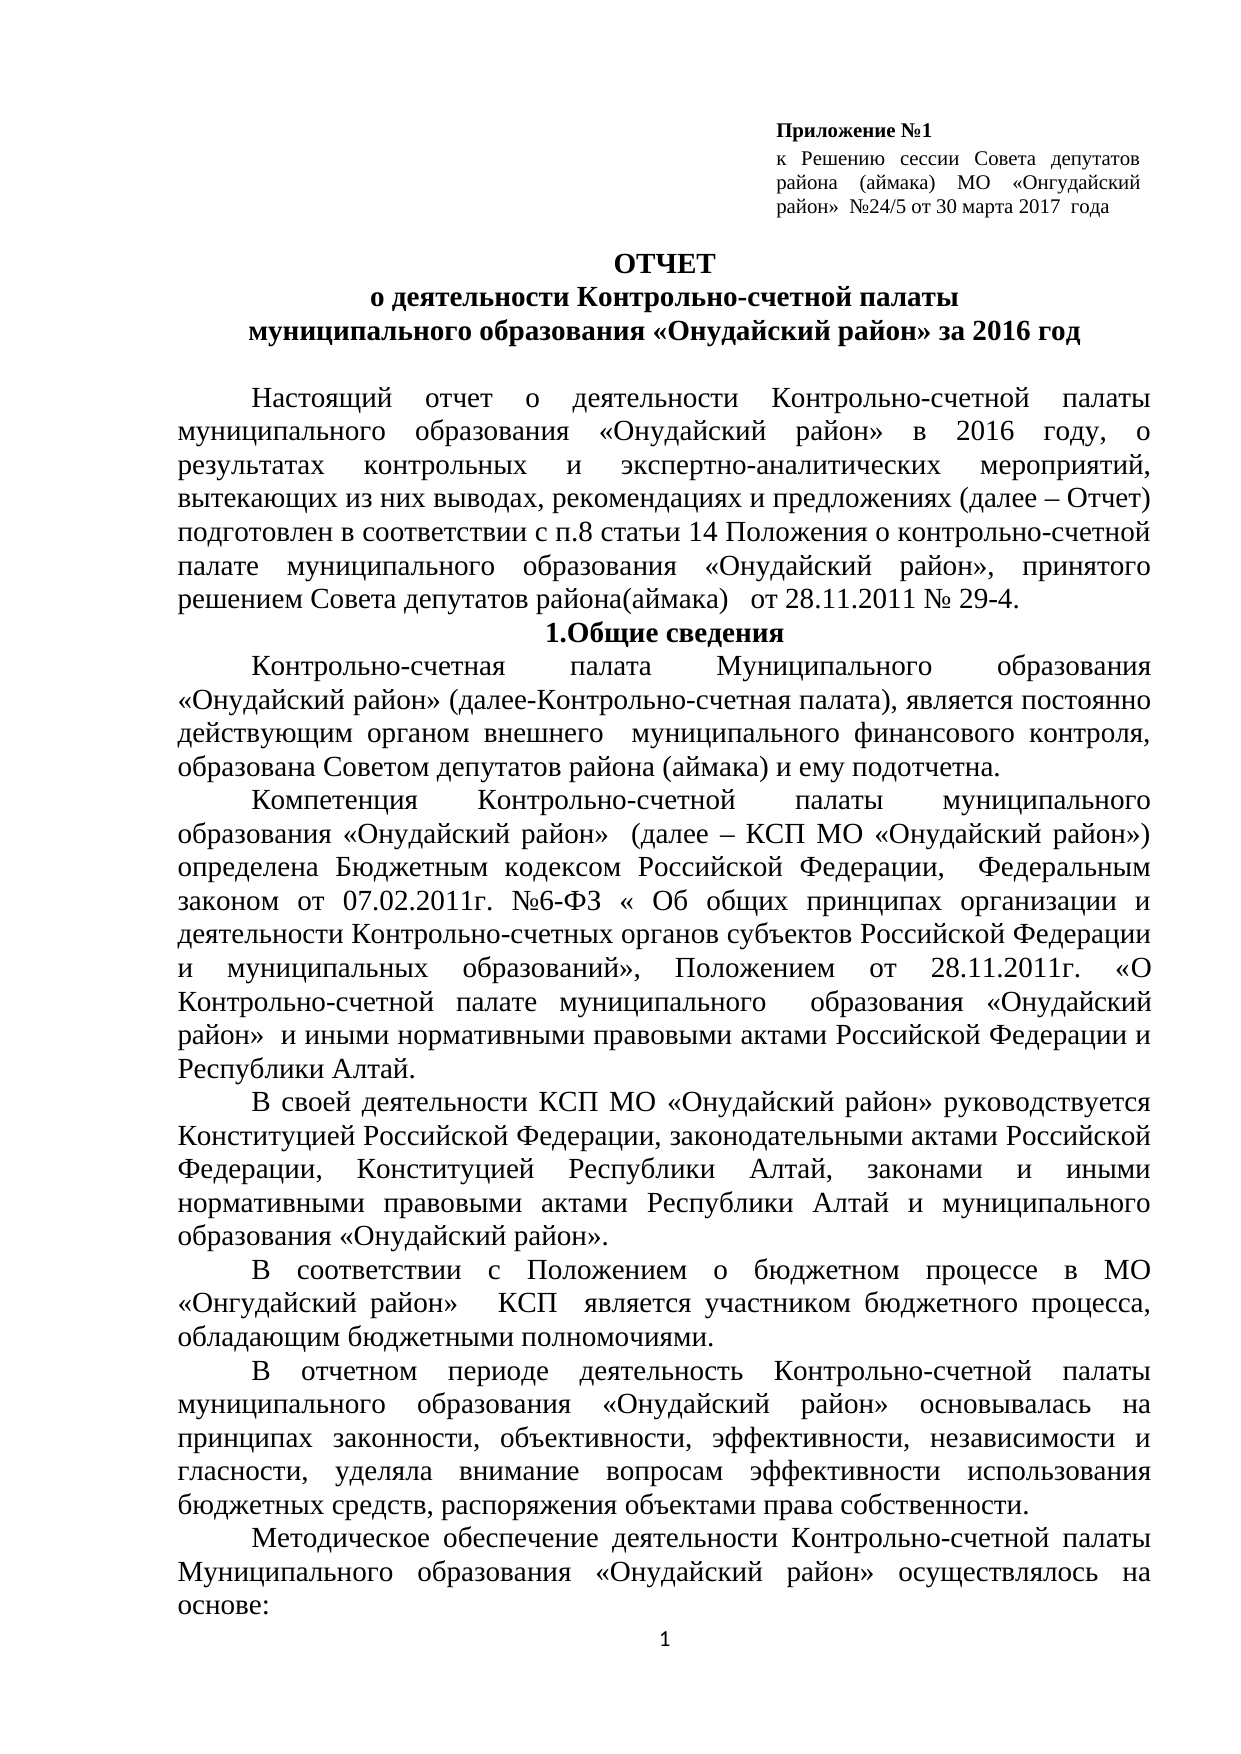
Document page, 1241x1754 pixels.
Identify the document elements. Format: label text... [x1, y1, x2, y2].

text В отчетном периоде деятельность Контрольно-счетной палаты муниципального образования «Онудайский район» основывалась на принципах законности, объективности, эффективности, независимости и гласности, уделяла внимание вопросам эффективности использования бюджетных средств, распоряжения объектами права собственности. [177, 1353, 1152, 1520]
text Настоящий отчет о деятельности Контрольно-счетной палаты муниципального образования «Онудайский район» в 2016 году, о результатах контрольных и экспертно-аналитических мероприятий, вытекающих из них выводах, рекомендациях и предложениях (далее – Отчет) подготовлен в соответствии с п.8 статьи 14 Положения о контрольно-счетной палате муниципального образования «Онудайский район», принятого решением Совета депутатов района(аймака) от 28.11.2011 № 29-4. [177, 380, 1152, 615]
text Контрольно-счетная палата Муниципального образования «Онудайский район» (далее-Контрольно-счетная палата), является постоянно действующим органом внешнего муниципального финансового контроля, образована Советом депутатов района (аймака) и ему подотчетна. [177, 648, 1152, 782]
text муниципального образования «Онудайский район» за 2016 год [177, 313, 1152, 346]
text о деятельности Контрольно-счетной палаты [177, 279, 1152, 313]
text В своей деятельности КСП МО «Онудайский район» руководствуется Конституцией Российской Федерации, законодательными актами Российской Федерации, Конституцией Республики Алтай, законами и иными нормативными правовыми актами Республики Алтай и муниципального образования «Онудайский район». [177, 1084, 1152, 1252]
text В соответствии с Положением о бюджетном процессе в МО «Онгудайский район» КСП является участником бюджетного процесса, обладающим бюджетными полномочиями. [177, 1252, 1152, 1353]
table_cell к Решению сессии Совета депутатов района (аймака) МО «Онгудайский район» №24/5 от 30 марта 2017 года [765, 146, 1152, 218]
text Методическое обеспечение деятельности Контрольно-счетной палаты Муниципального образования «Онудайский район» осуществлялось на основе: [177, 1520, 1152, 1621]
text 1.Общие сведения [177, 615, 1152, 648]
text Компетенция Контрольно-счетной палаты муниципального образования «Онудайский район» (далее – КСП МО «Онудайский район») определена Бюджетным кодексом Российской Федерации, Федеральным законом от 07.02.2011г. №6-ФЗ « Об общих принципах организации и деятельности Контрольно-счетных органов субъектов Российской Федерации и муниципальных образований», Положением от 28.11.2011г. «О Контрольно-счетной палате муниципального образования «Онудайский район» и иными нормативными правовыми актами Российской Федерации и Республики Алтай. [177, 782, 1152, 1084]
text ОТЧЕТ [177, 246, 1152, 279]
table_header Приложение №1 [765, 118, 1152, 146]
